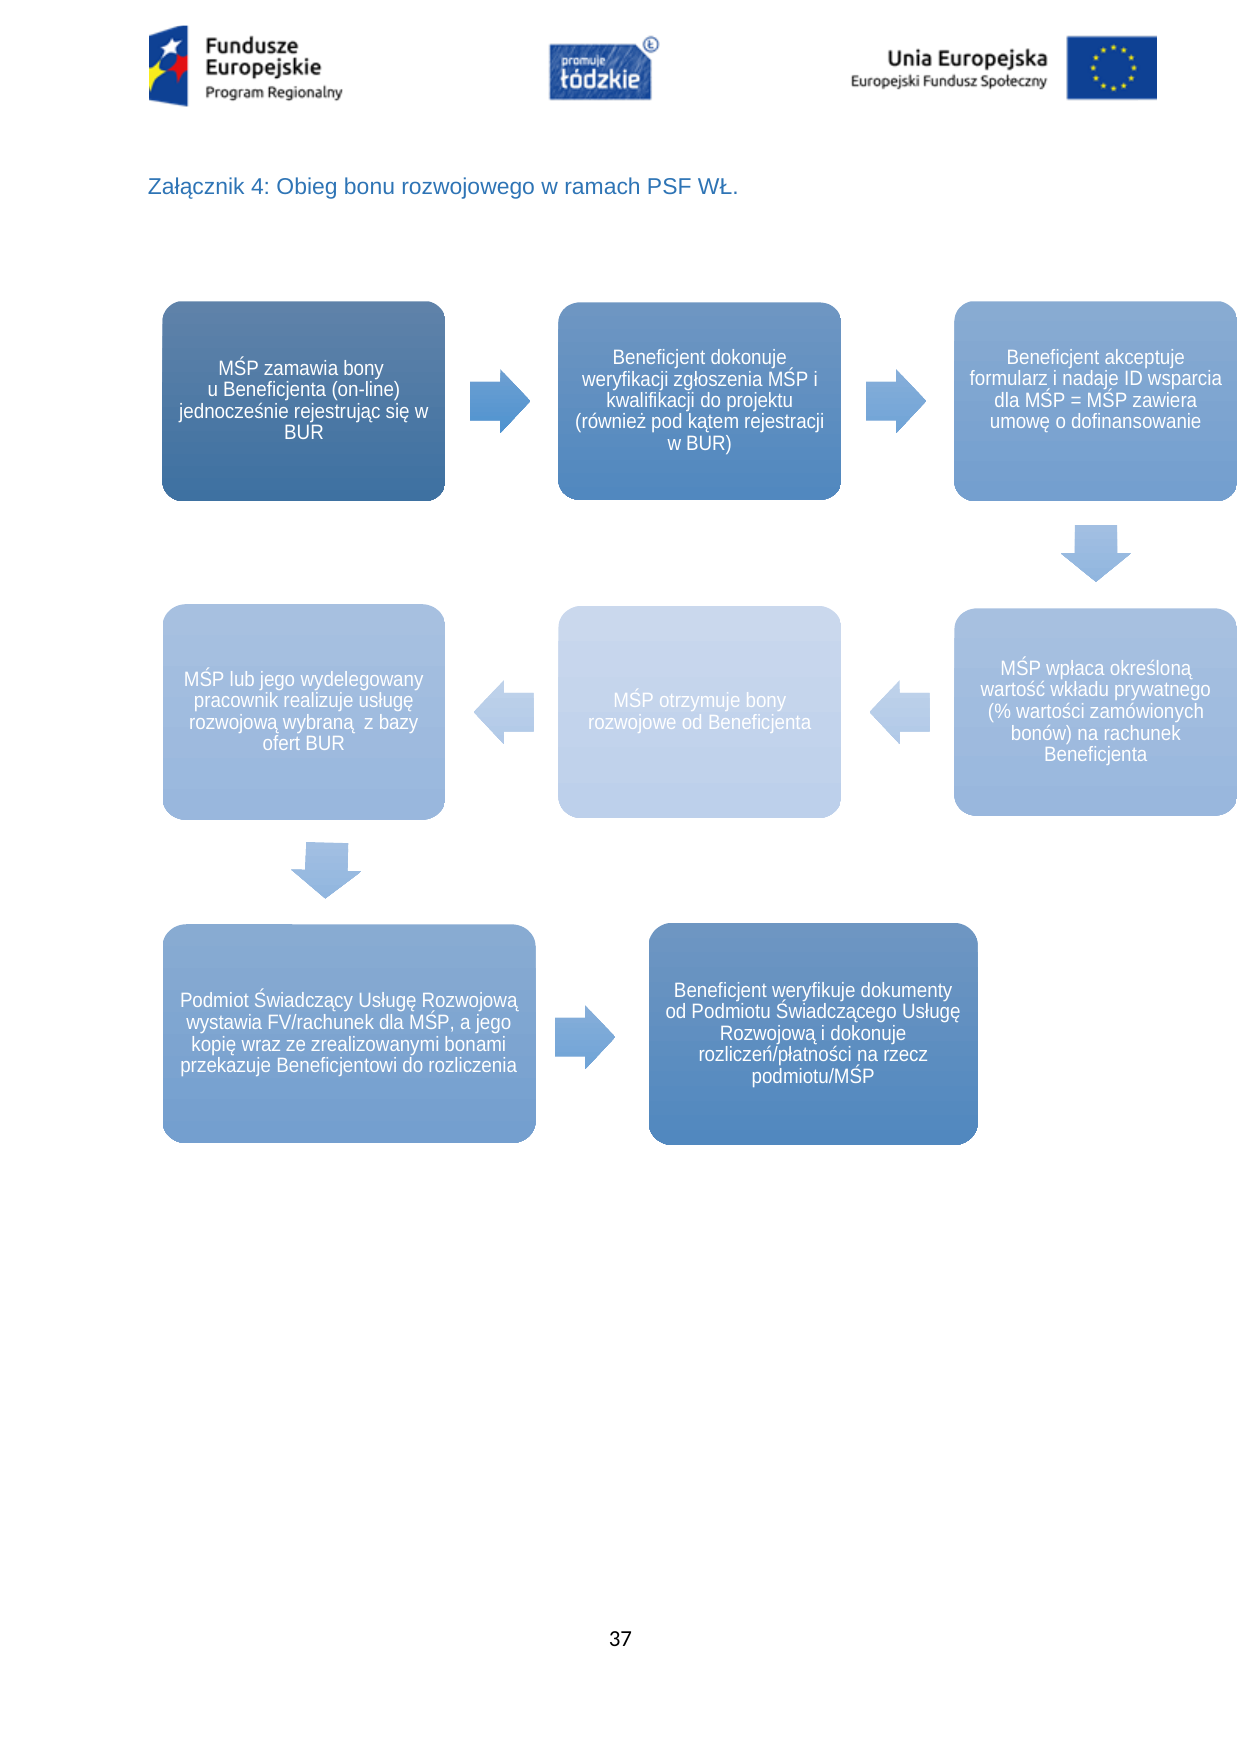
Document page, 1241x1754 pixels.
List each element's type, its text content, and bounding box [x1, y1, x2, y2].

picture [147, 25, 1156, 107]
subtitle Załącznik 4: Obieg bonu rozwojowego w ramach PSF WŁ. [148, 173, 1093, 199]
